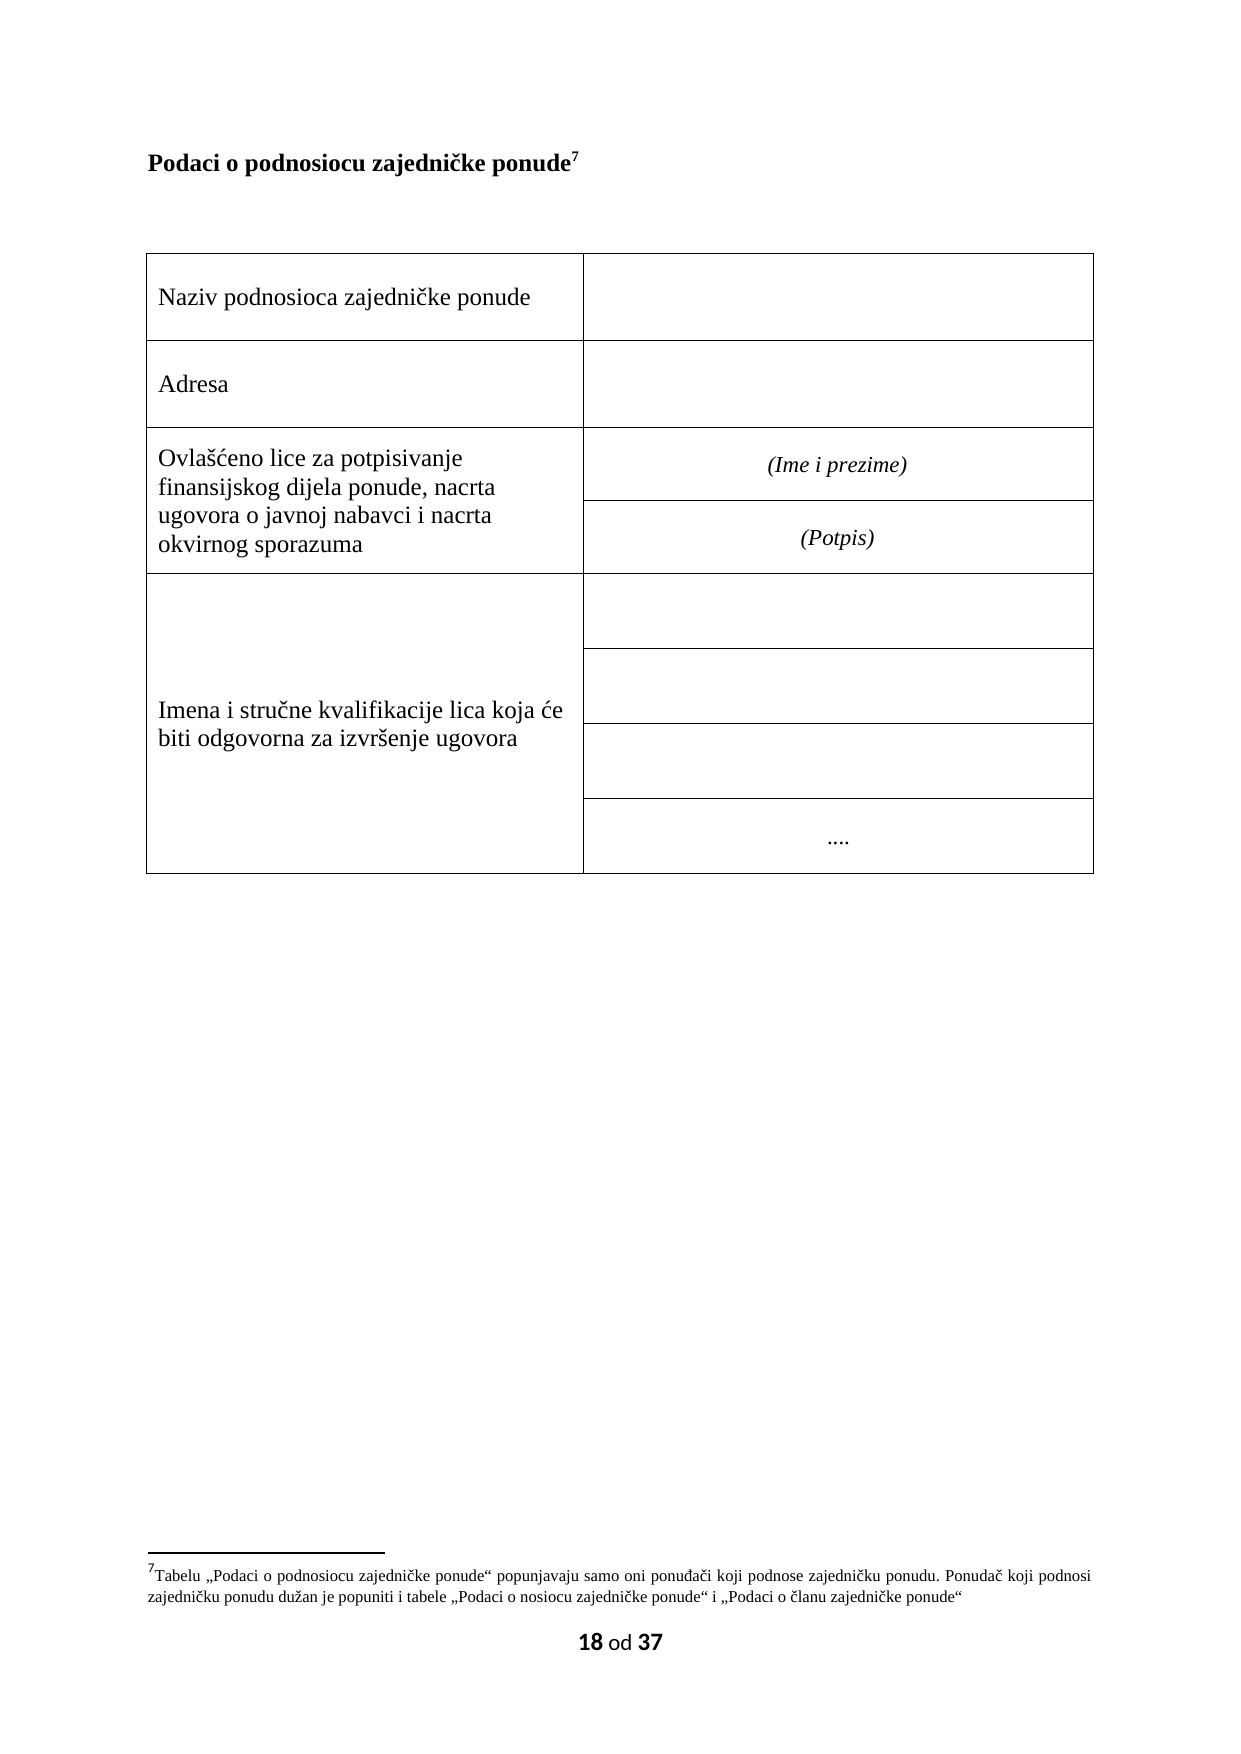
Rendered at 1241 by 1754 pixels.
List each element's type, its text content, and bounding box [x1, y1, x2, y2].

table_cell [584, 724, 1093, 798]
text Podaci o podnosiocu zajedničke ponude [148, 148, 1093, 176]
table_cell Ovlašćeno lice za potpisivanje finansijskog dijela ponude, nacrta ugovora o javnoj nabavci i nacrta okvirnog sporazuma [147, 428, 583, 573]
table_cell [584, 574, 1093, 648]
table_header Naziv podnosioca zajedničke ponude [147, 254, 583, 340]
table_cell Adresa [147, 341, 583, 427]
table_cell [584, 649, 1093, 723]
table_cell (Ime i prezime) [584, 428, 1093, 500]
table_header [584, 254, 1093, 340]
table_cell (Potpis) [584, 501, 1093, 573]
table_cell Imena i stručne kvalifikacije lica koja će biti odgovorna za izvršenje ugovora [147, 574, 583, 873]
table_cell .... [584, 799, 1093, 873]
table_cell [584, 341, 1093, 427]
